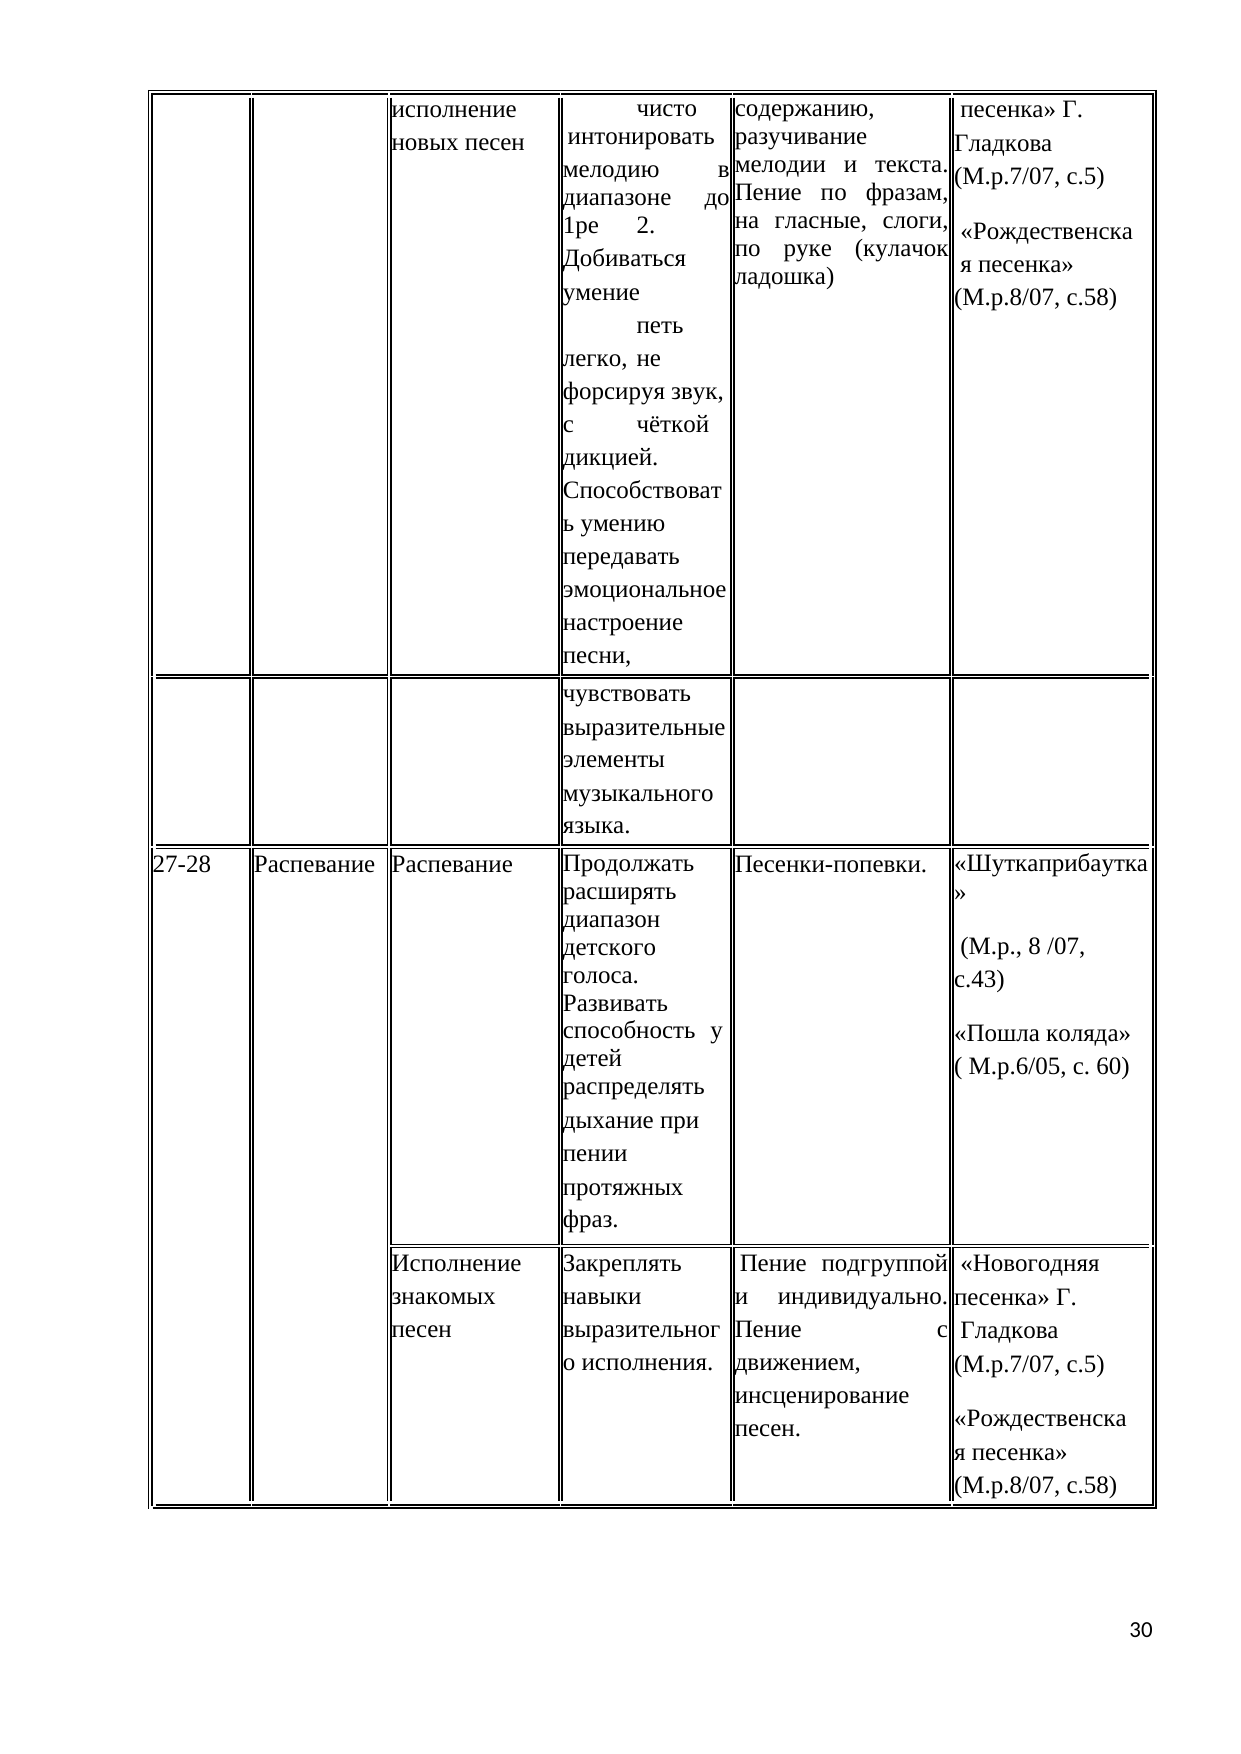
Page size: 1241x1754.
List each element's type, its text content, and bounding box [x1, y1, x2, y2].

table_cell чувствовать выразительные элементы музыкального языка. [563, 679, 730, 844]
table_cell [952, 674, 1154, 844]
table_cell [392, 679, 558, 844]
table_cell Пение подгруппой и индивидуально. Пение с движением, инсценирование песен. [732, 1244, 952, 1504]
table_cell [254, 679, 387, 844]
table_cell 27-28 [150, 844, 251, 1504]
table_cell Распевание [392, 849, 558, 1244]
table_cell «Новогодняя песенка» Г. Гладкова (М.р.7/07, с.5) «Рождественска я песенка» (М.р.8/07, с.58) [952, 1244, 1154, 1504]
table_cell Продолжать расширять диапазон детского голоса. Развивать способность у детей распределять дыхание при пении протяжных фраз. [563, 849, 730, 1244]
table_cell [735, 679, 949, 844]
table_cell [732, 91, 952, 674]
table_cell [389, 91, 560, 674]
table_cell Песенки-попевки. [735, 849, 949, 1244]
table_cell Распевание [251, 844, 389, 1504]
table_cell [150, 674, 251, 844]
table_cell «Шуткаприбаутка» (М.р., 8 /07, с.43) «Пошла коляда» ( М.р.6/05, с. 60) [952, 844, 1154, 1244]
table_cell Закреплять навыки выразительного исполнения. [560, 1244, 732, 1504]
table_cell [952, 94, 1152, 674]
table_cell Исполнение знакомых песен [389, 1244, 560, 1504]
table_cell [560, 91, 732, 674]
